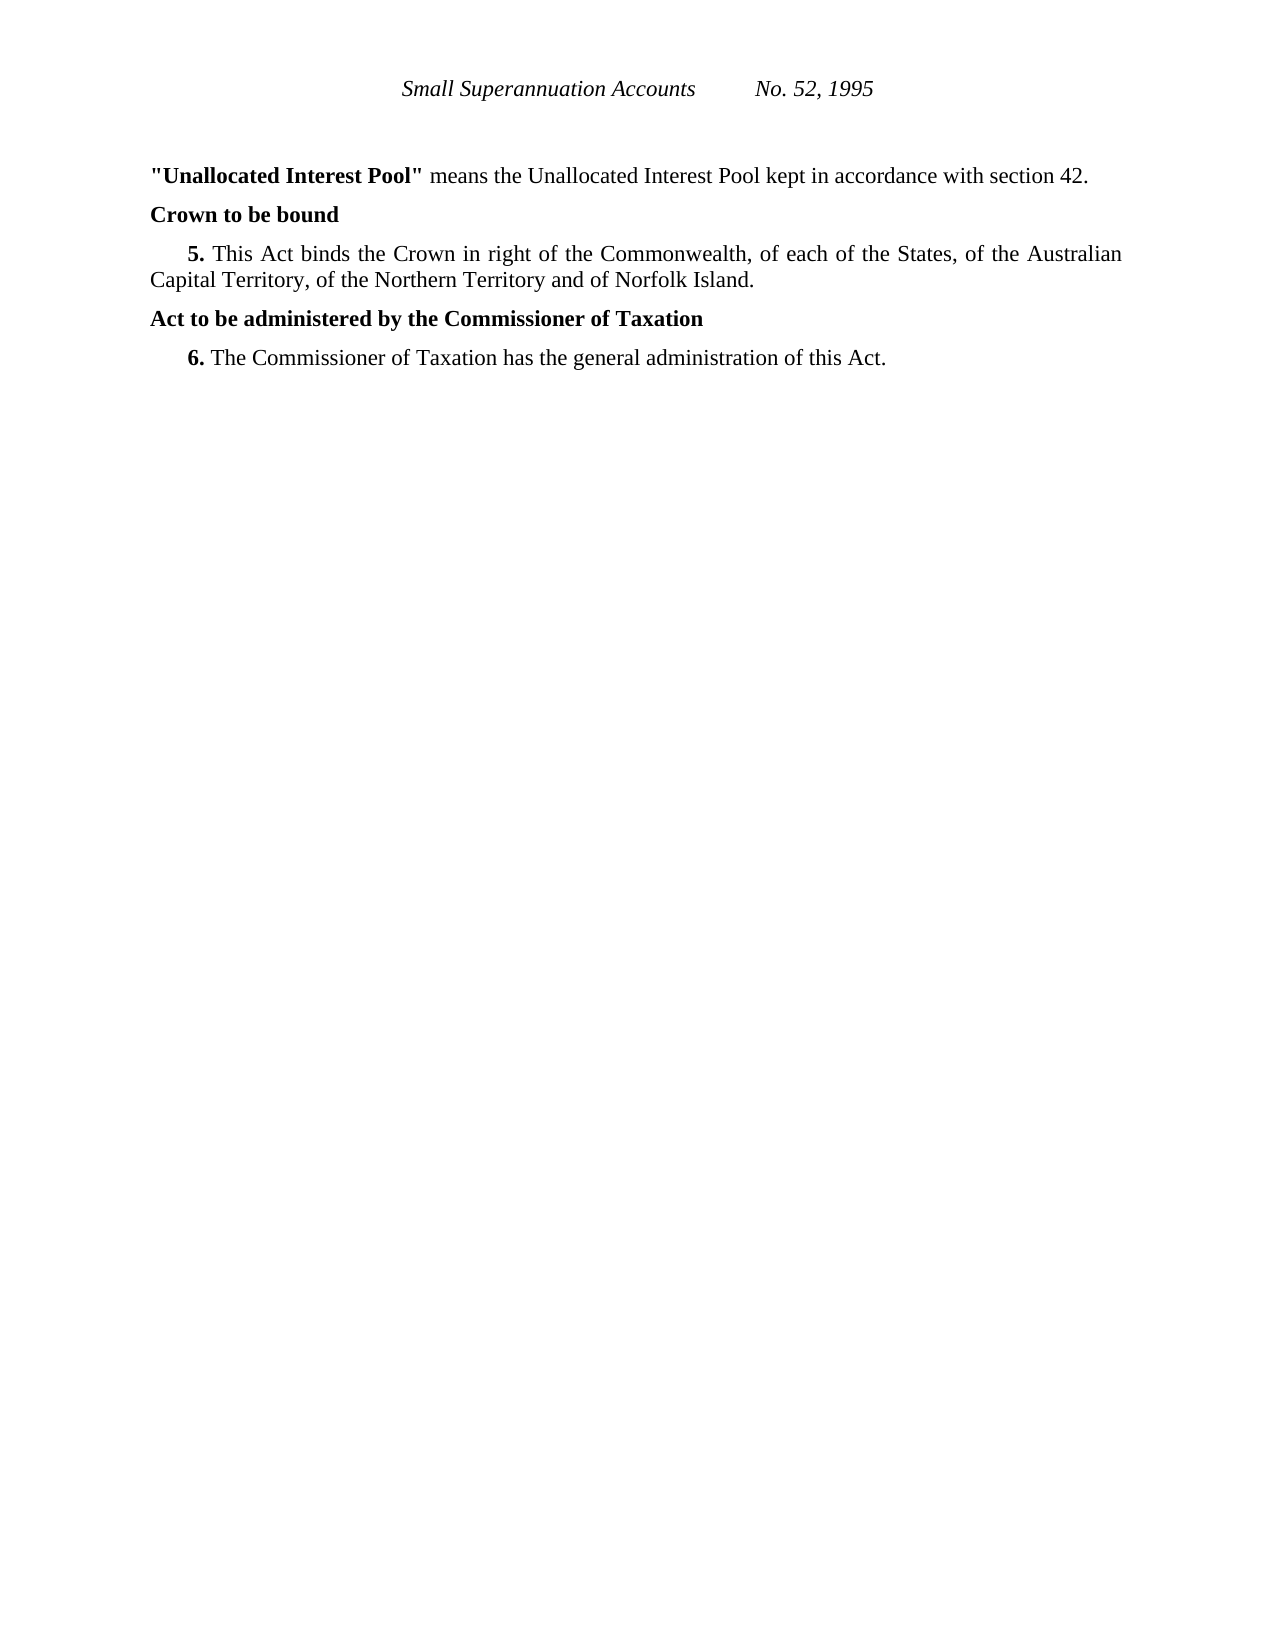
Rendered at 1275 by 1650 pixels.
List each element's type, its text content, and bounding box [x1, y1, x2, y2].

text Crown to be bound [150, 201, 1125, 228]
text Act to be administered by the Commissioner of Taxation [150, 305, 1125, 332]
text "Unallocated Interest Pool" means the Unallocated Interest Pool kept in accordance with section 42. [150, 162, 1125, 189]
text 6. The Commissioner of Taxation has the general administration of this Act. [150, 344, 1125, 371]
text 5. This Act binds the Crown in right of the Commonwealth, of each of the States, of the Australian Capital Territory, of the Northern Territory and of Norfolk Island. [150, 240, 1125, 293]
